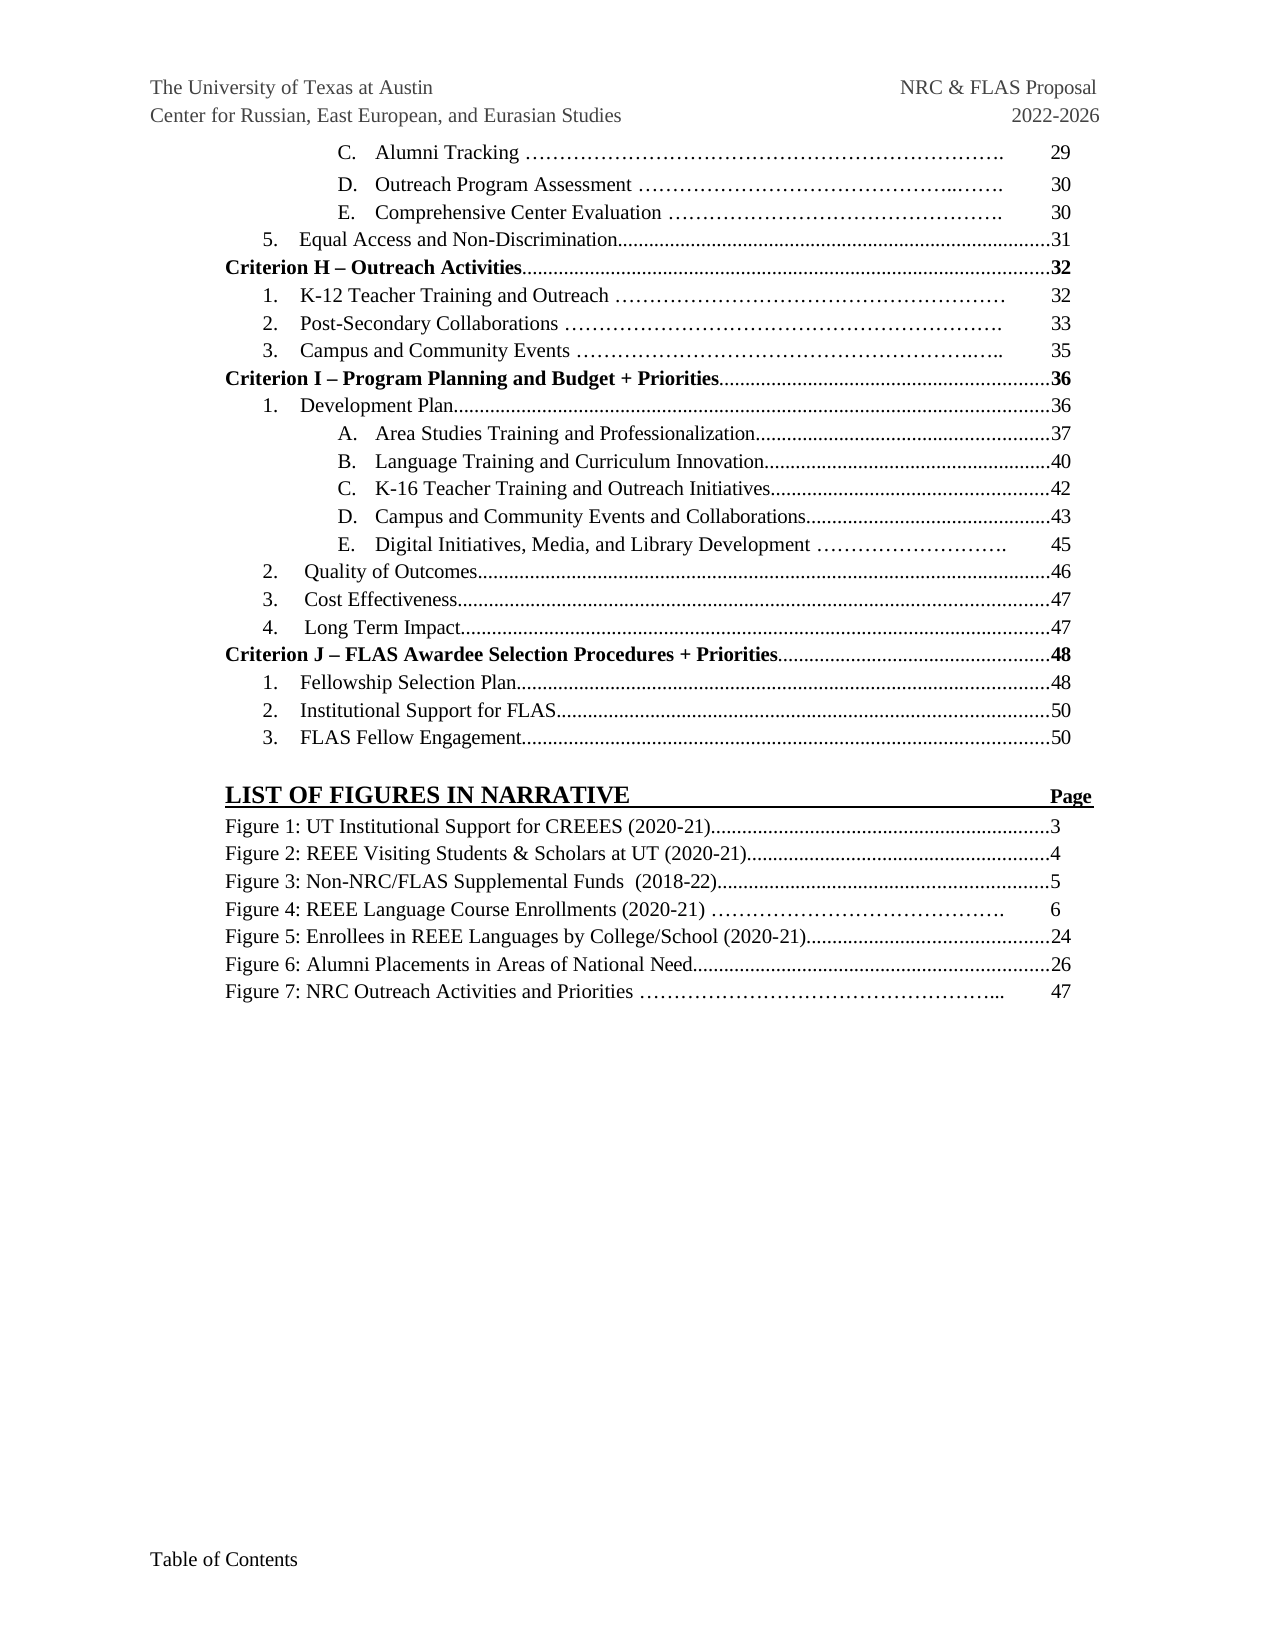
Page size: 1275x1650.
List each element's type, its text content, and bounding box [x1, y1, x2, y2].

text Figure 4: REEE Language Course Enrollments (2020-21) ……………………………………. 6 [225, 896, 1154, 921]
text Figure 5: Enrollees in REEE Languages by College/School (2020-21) 24 [225, 924, 1154, 948]
text Figure 6: Alumni Placements in Areas of National Need 26 [225, 952, 1154, 976]
text Figure 3: Non-NRC/FLAS Supplemental Funds (2018-22) 5 [225, 869, 1154, 893]
text Figure 1: UT Institutional Support for CREEES (2020-21) 3 [225, 813, 1154, 838]
text LIST OF FIGURES IN NARRATIVE Page [225, 780, 1154, 809]
text Figure 7: NRC Outreach Activities and Priorities ……………………………………………... 47 [225, 979, 1154, 1003]
text Figure 2: REEE Visiting Students & Scholars at UT (2020-21) 4 [225, 841, 1154, 865]
